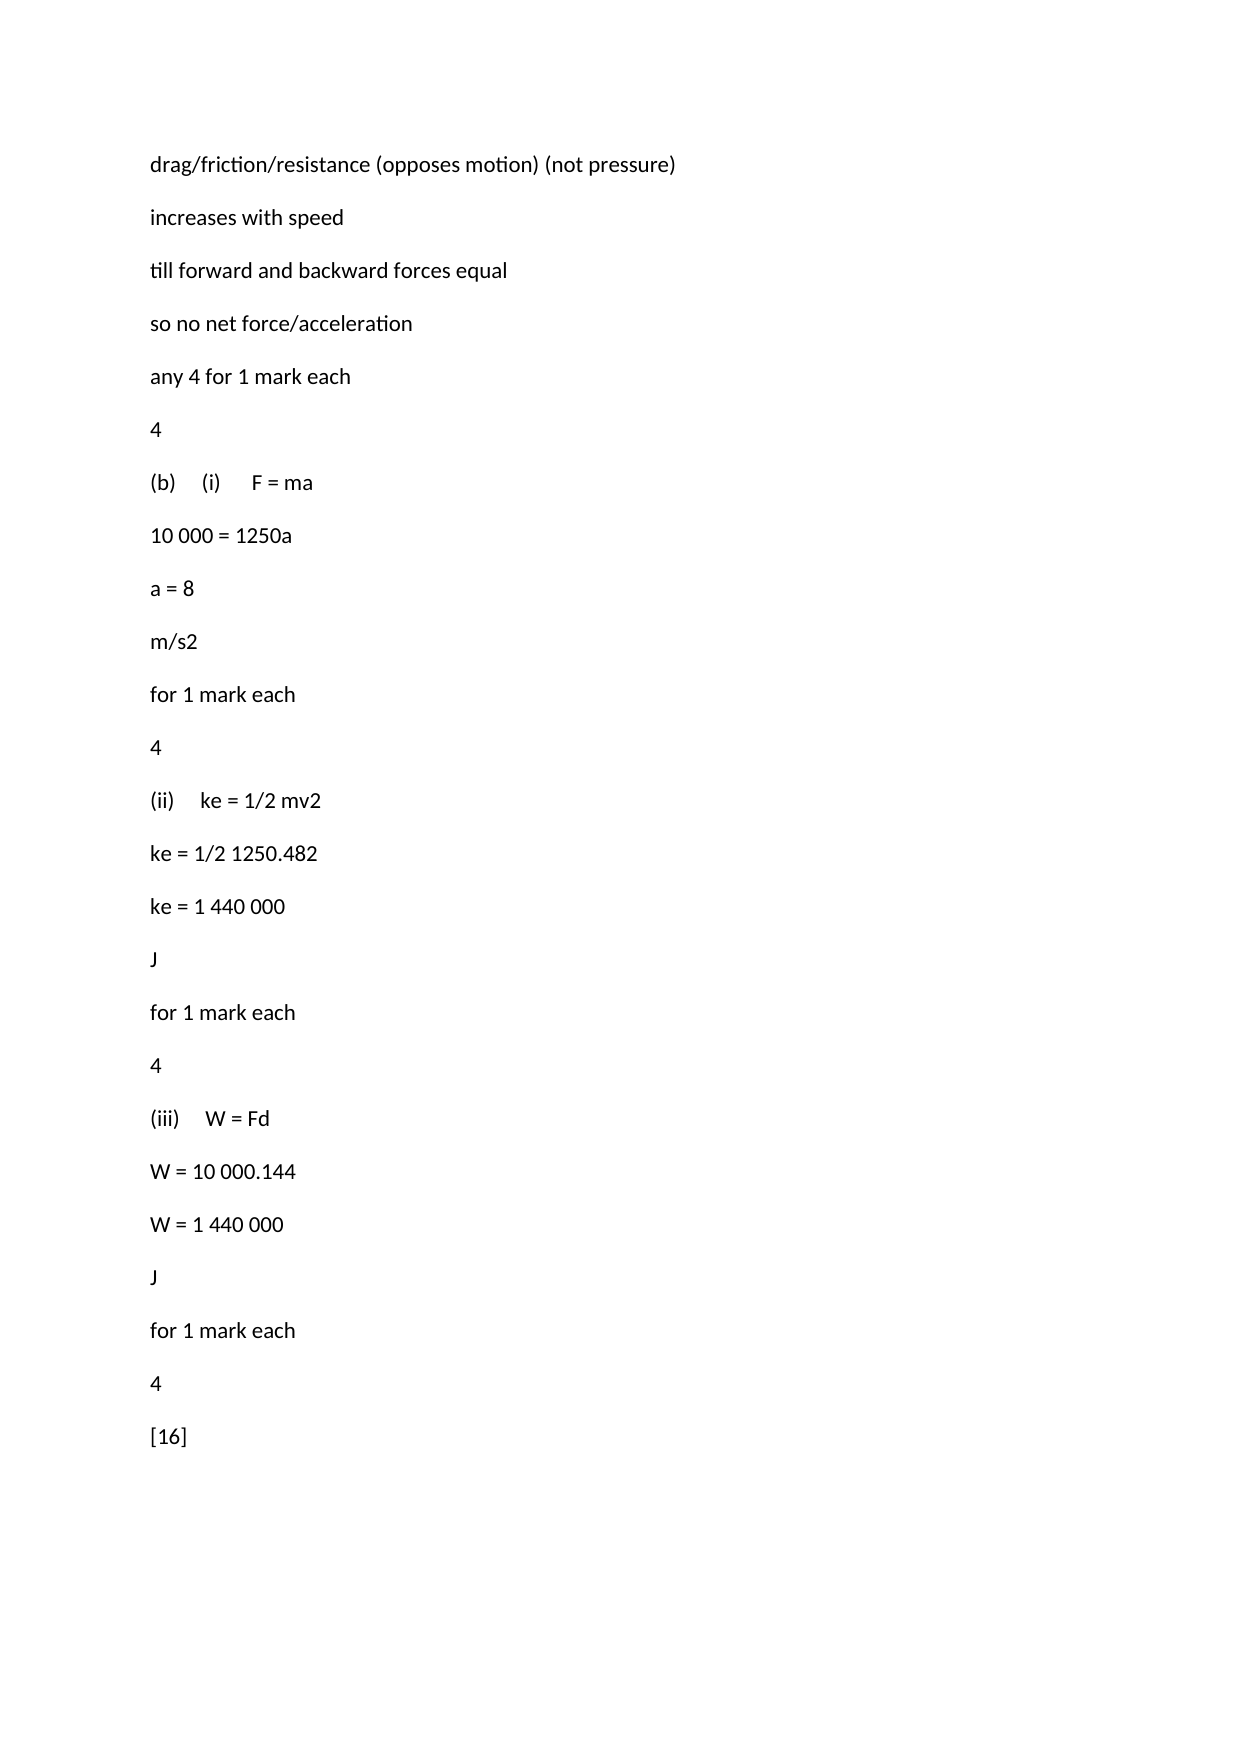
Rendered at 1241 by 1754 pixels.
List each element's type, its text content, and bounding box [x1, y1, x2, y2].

text so no net force/acceleration [150, 309, 1090, 337]
text (ii) ke = 1/2 mv2 [150, 786, 1090, 814]
text W = 10 000.144 [150, 1157, 1090, 1185]
text increases with speed [150, 203, 1090, 231]
text 4 [150, 1051, 1090, 1079]
text 4 [150, 733, 1090, 761]
text drag/friction/resistance (opposes motion) (not pressure) [150, 150, 1090, 178]
text J [150, 945, 1090, 973]
text for 1 mark each [150, 1316, 1090, 1344]
text for 1 mark each [150, 998, 1090, 1026]
text m/s2 [150, 627, 1090, 655]
text J [150, 1263, 1090, 1291]
text (iii) W = Fd [150, 1104, 1090, 1132]
text a = 8 [150, 574, 1090, 602]
text 4 [150, 1369, 1090, 1397]
text 4 [150, 415, 1090, 443]
text ke = 1/2 1250.482 [150, 839, 1090, 867]
text [16] [150, 1422, 1090, 1451]
text W = 1 440 000 [150, 1210, 1090, 1238]
text (b) (i) F = ma [150, 468, 1090, 496]
text ke = 1 440 000 [150, 892, 1090, 920]
text till forward and backward forces equal [150, 256, 1090, 284]
text 10 000 = 1250a [150, 521, 1090, 549]
text any 4 for 1 mark each [150, 362, 1090, 390]
text for 1 mark each [150, 680, 1090, 708]
